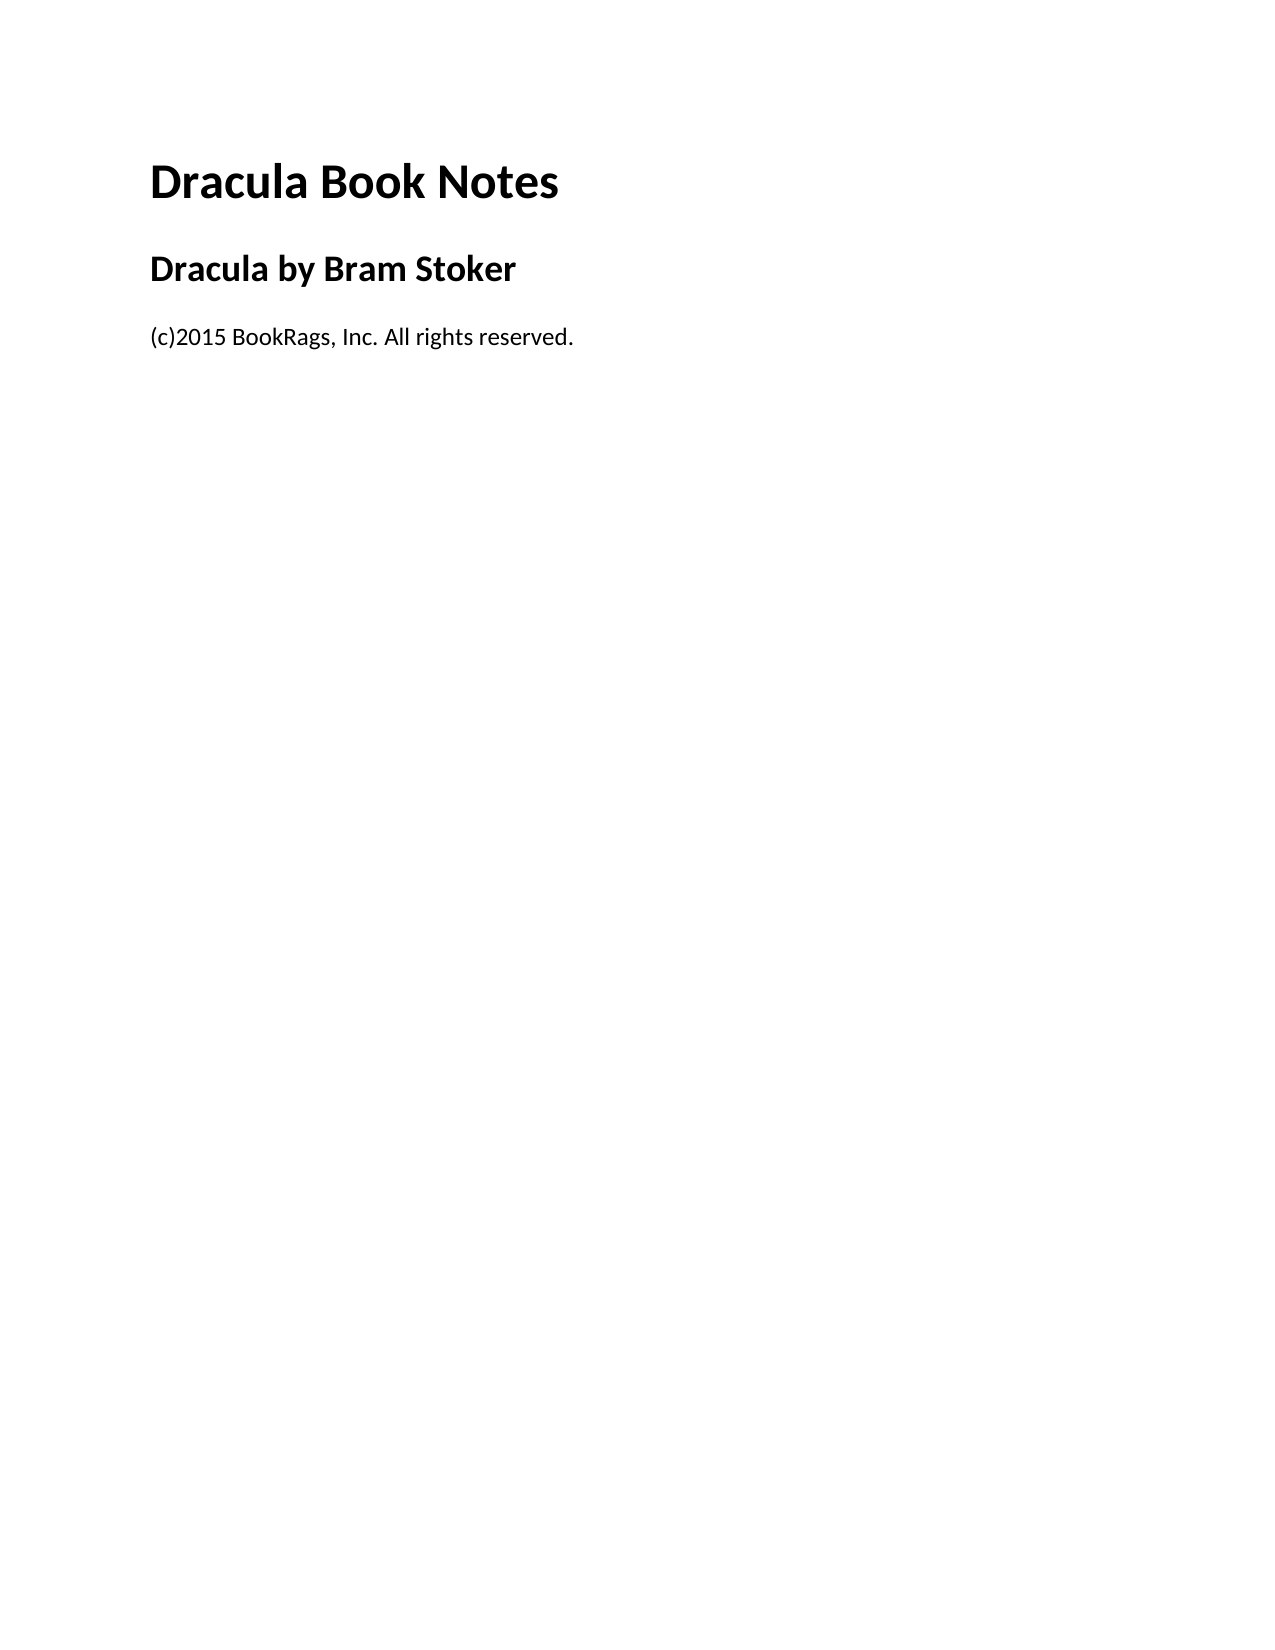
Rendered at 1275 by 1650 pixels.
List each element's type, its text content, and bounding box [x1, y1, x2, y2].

text (c)2015 BookRags, Inc. All rights reserved. [150, 322, 1125, 352]
text Dracula Book Notes [150, 150, 1125, 211]
text Dracula by Bram Stoker [150, 244, 1125, 290]
